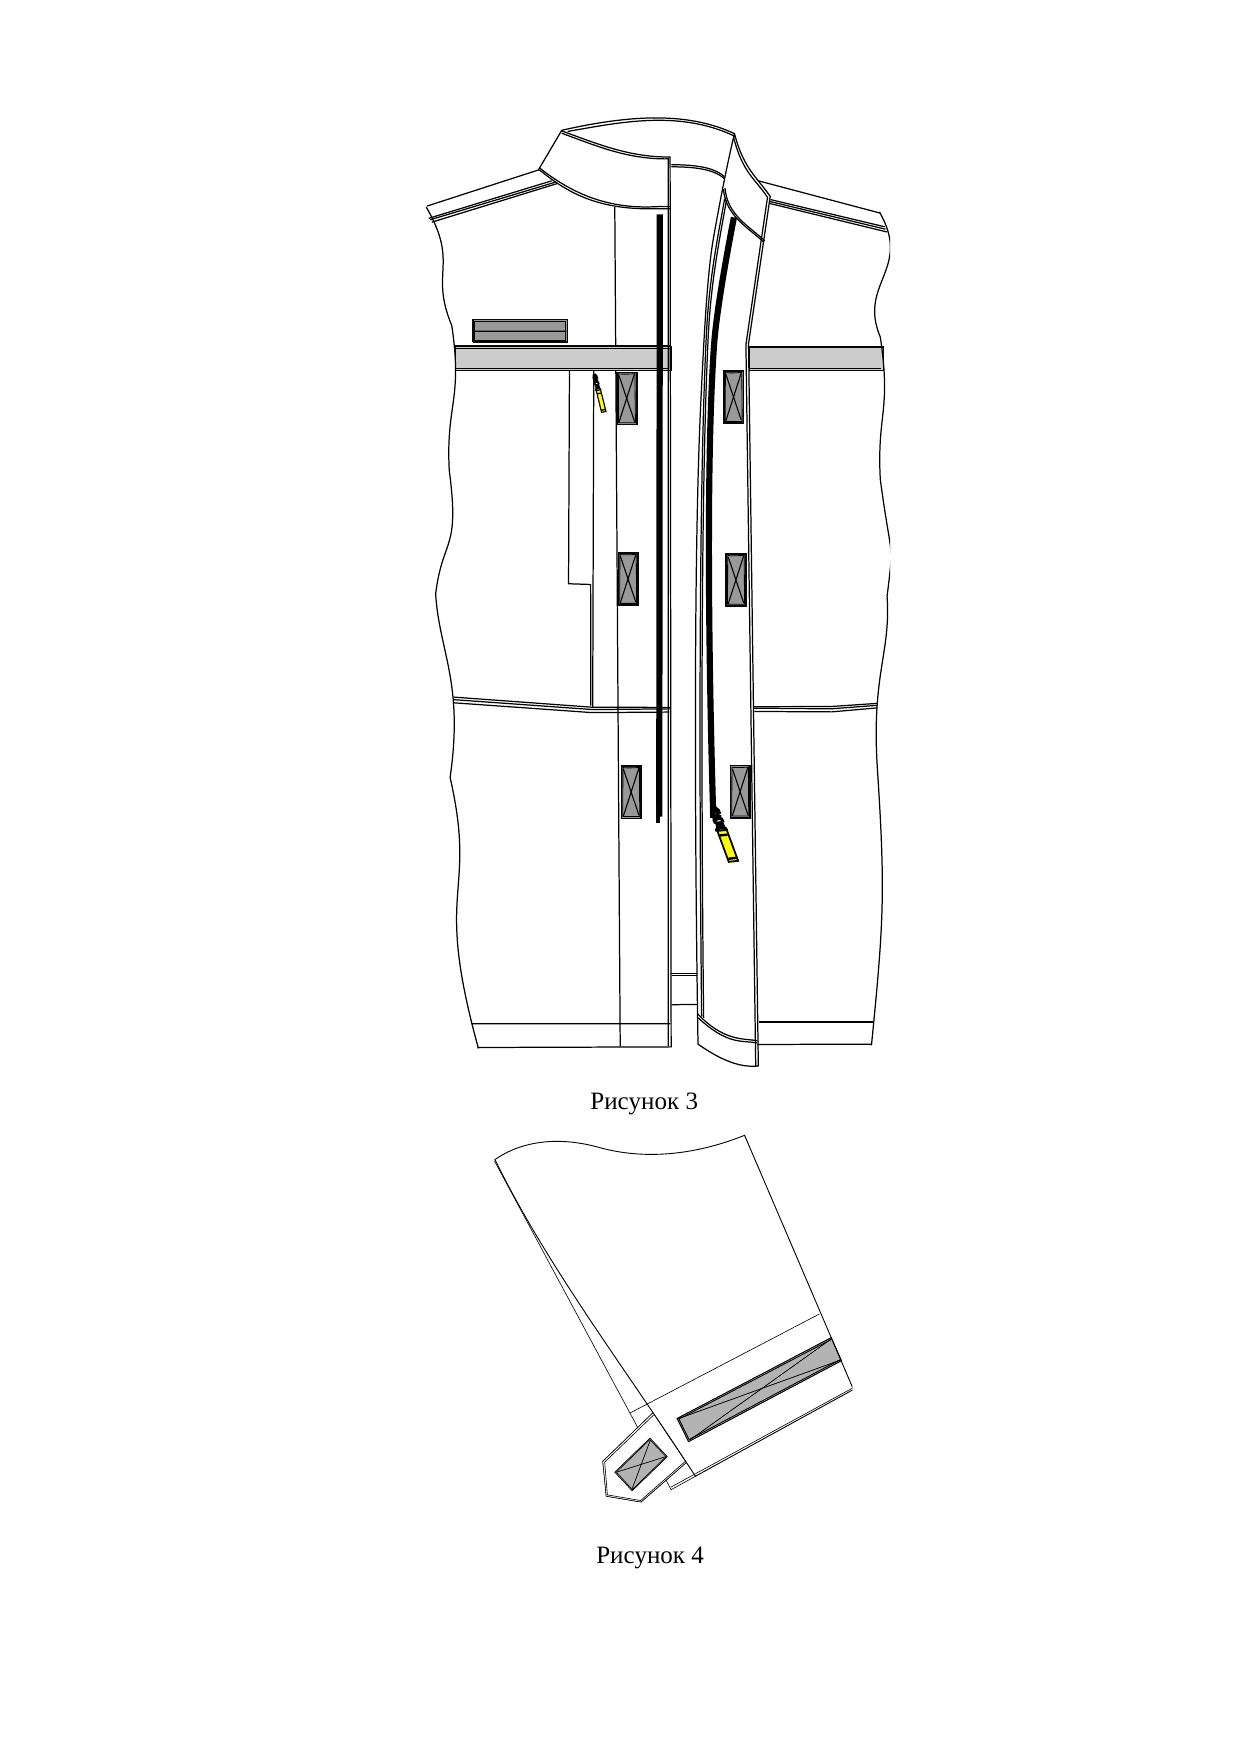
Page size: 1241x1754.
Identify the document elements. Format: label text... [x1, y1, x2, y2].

text Рисунок 3 [590, 1086, 1152, 1115]
text Рисунок 4 [148, 1540, 1152, 1568]
